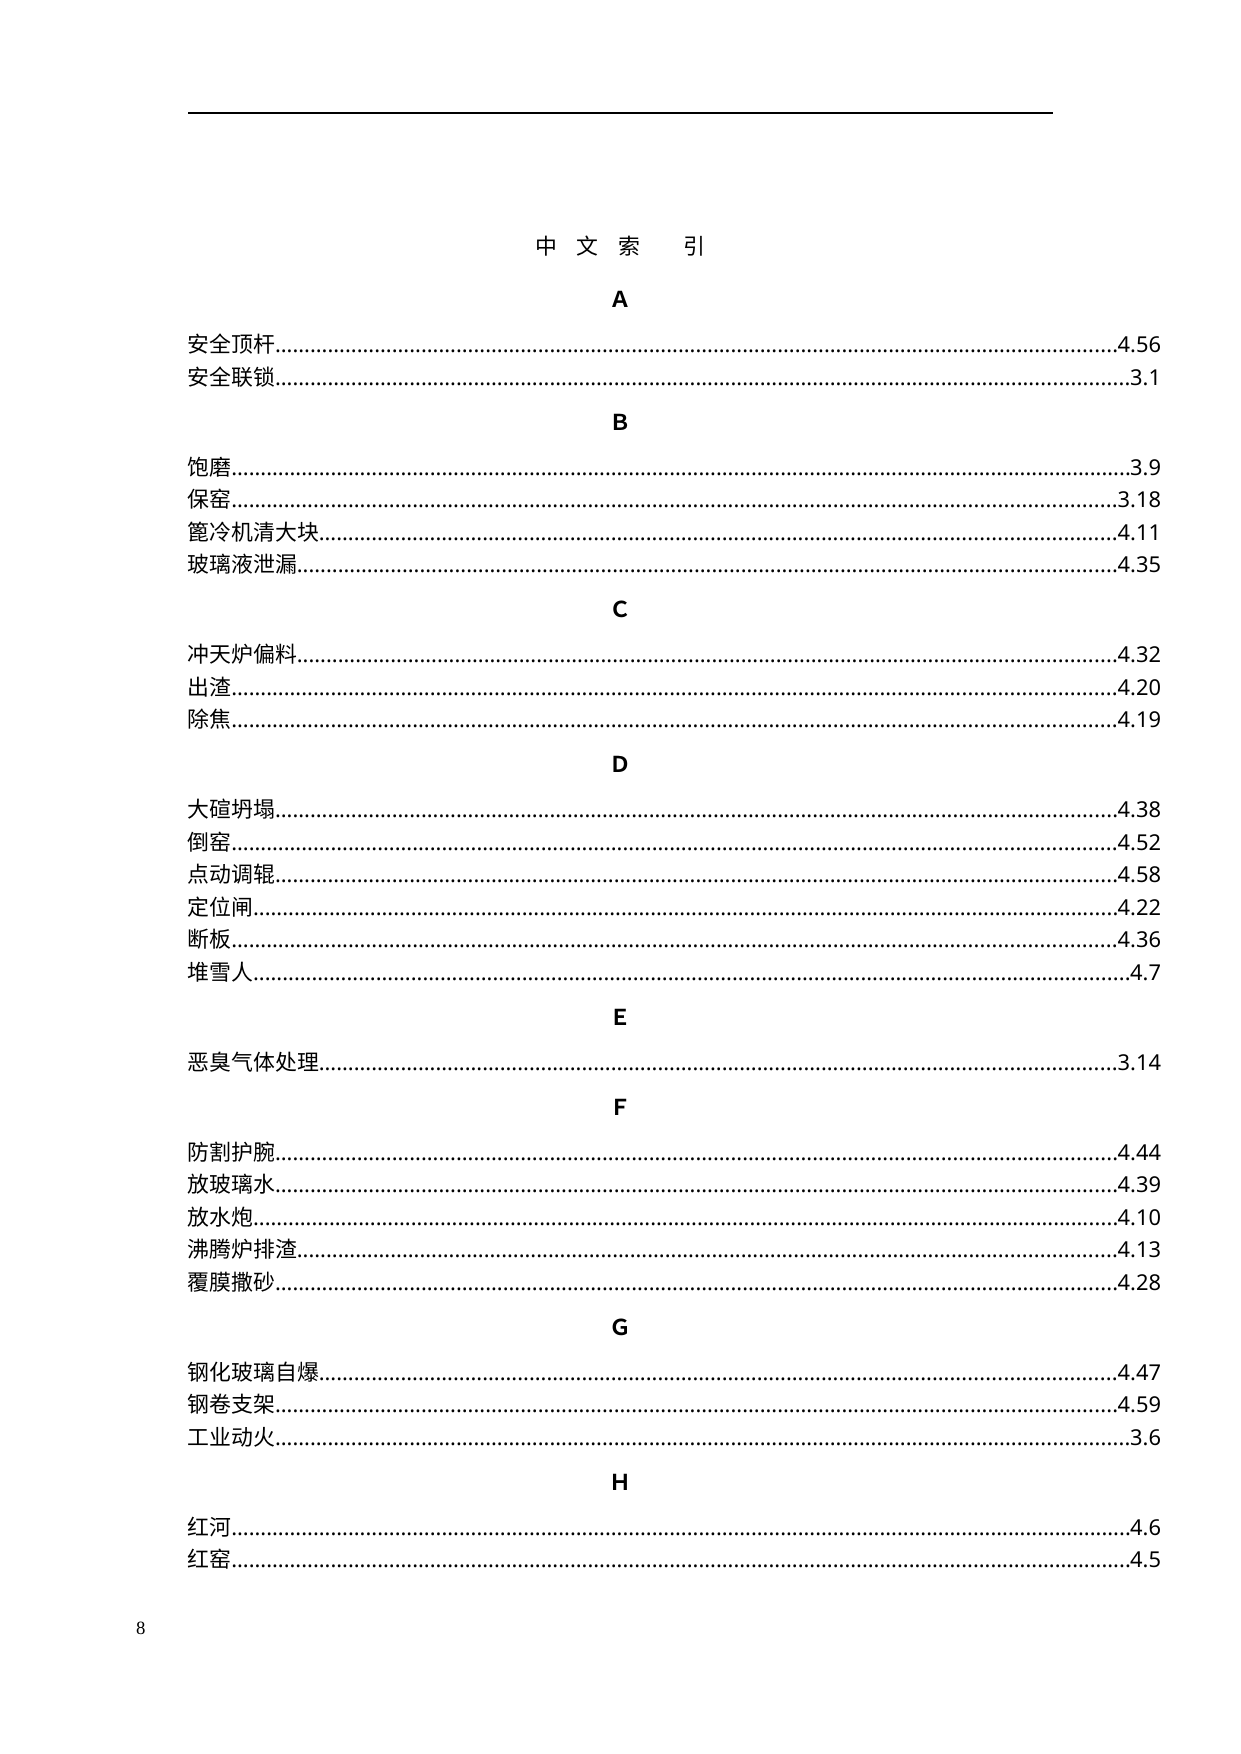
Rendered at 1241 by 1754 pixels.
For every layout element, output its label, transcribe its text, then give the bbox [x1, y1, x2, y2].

text 饱磨 3.9 [187, 449, 1053, 482]
text 沸腾炉排渣 4.13 [187, 1232, 1053, 1264]
text 玻璃液泄漏 4.35 [187, 547, 1053, 579]
text 钢卷支架 4.59 [187, 1387, 1053, 1419]
text Ｂ [187, 404, 1053, 437]
text Ａ [187, 282, 1053, 314]
text 定位闸 4.22 [187, 889, 1053, 922]
text 冲天炉偏料 4.32 [187, 637, 1053, 669]
text 大碹坍塌 4.38 [187, 792, 1053, 824]
text Ｇ [187, 1309, 1053, 1342]
text 安全联锁 3.1 [187, 359, 1053, 392]
text Ｈ [187, 1464, 1053, 1497]
text 中 文 索 引 [187, 229, 1053, 261]
text 除焦 4.19 [187, 702, 1053, 734]
text Ｃ [187, 592, 1053, 624]
text 恶臭气体处理 3.14 [187, 1044, 1053, 1077]
text 点动调辊 4.58 [187, 857, 1053, 889]
text 红河 4.6 [187, 1509, 1053, 1542]
text 放玻璃水 4.39 [187, 1167, 1053, 1199]
text 覆膜撒砂 4.28 [187, 1264, 1053, 1297]
text Ｄ [187, 747, 1053, 779]
text 保窑 3.18 [187, 482, 1053, 514]
text 钢化玻璃自爆 4.47 [187, 1354, 1053, 1387]
text 倒窑 4.52 [187, 824, 1053, 857]
text 出渣 4.20 [187, 669, 1053, 702]
text Ｅ [187, 999, 1053, 1032]
text 安全顶杆 4.56 [187, 327, 1053, 359]
text 断板 4.36 [187, 922, 1053, 954]
text 堆雪人 4.7 [187, 954, 1053, 987]
text Ｆ [187, 1089, 1053, 1122]
text 篦冷机清大块 4.11 [187, 514, 1053, 547]
text 工业动火 3.6 [187, 1419, 1053, 1452]
text 防割护腕 4.44 [187, 1134, 1053, 1167]
text 红窑 4.5 [187, 1542, 1053, 1574]
text 放水炮 4.10 [187, 1199, 1053, 1232]
